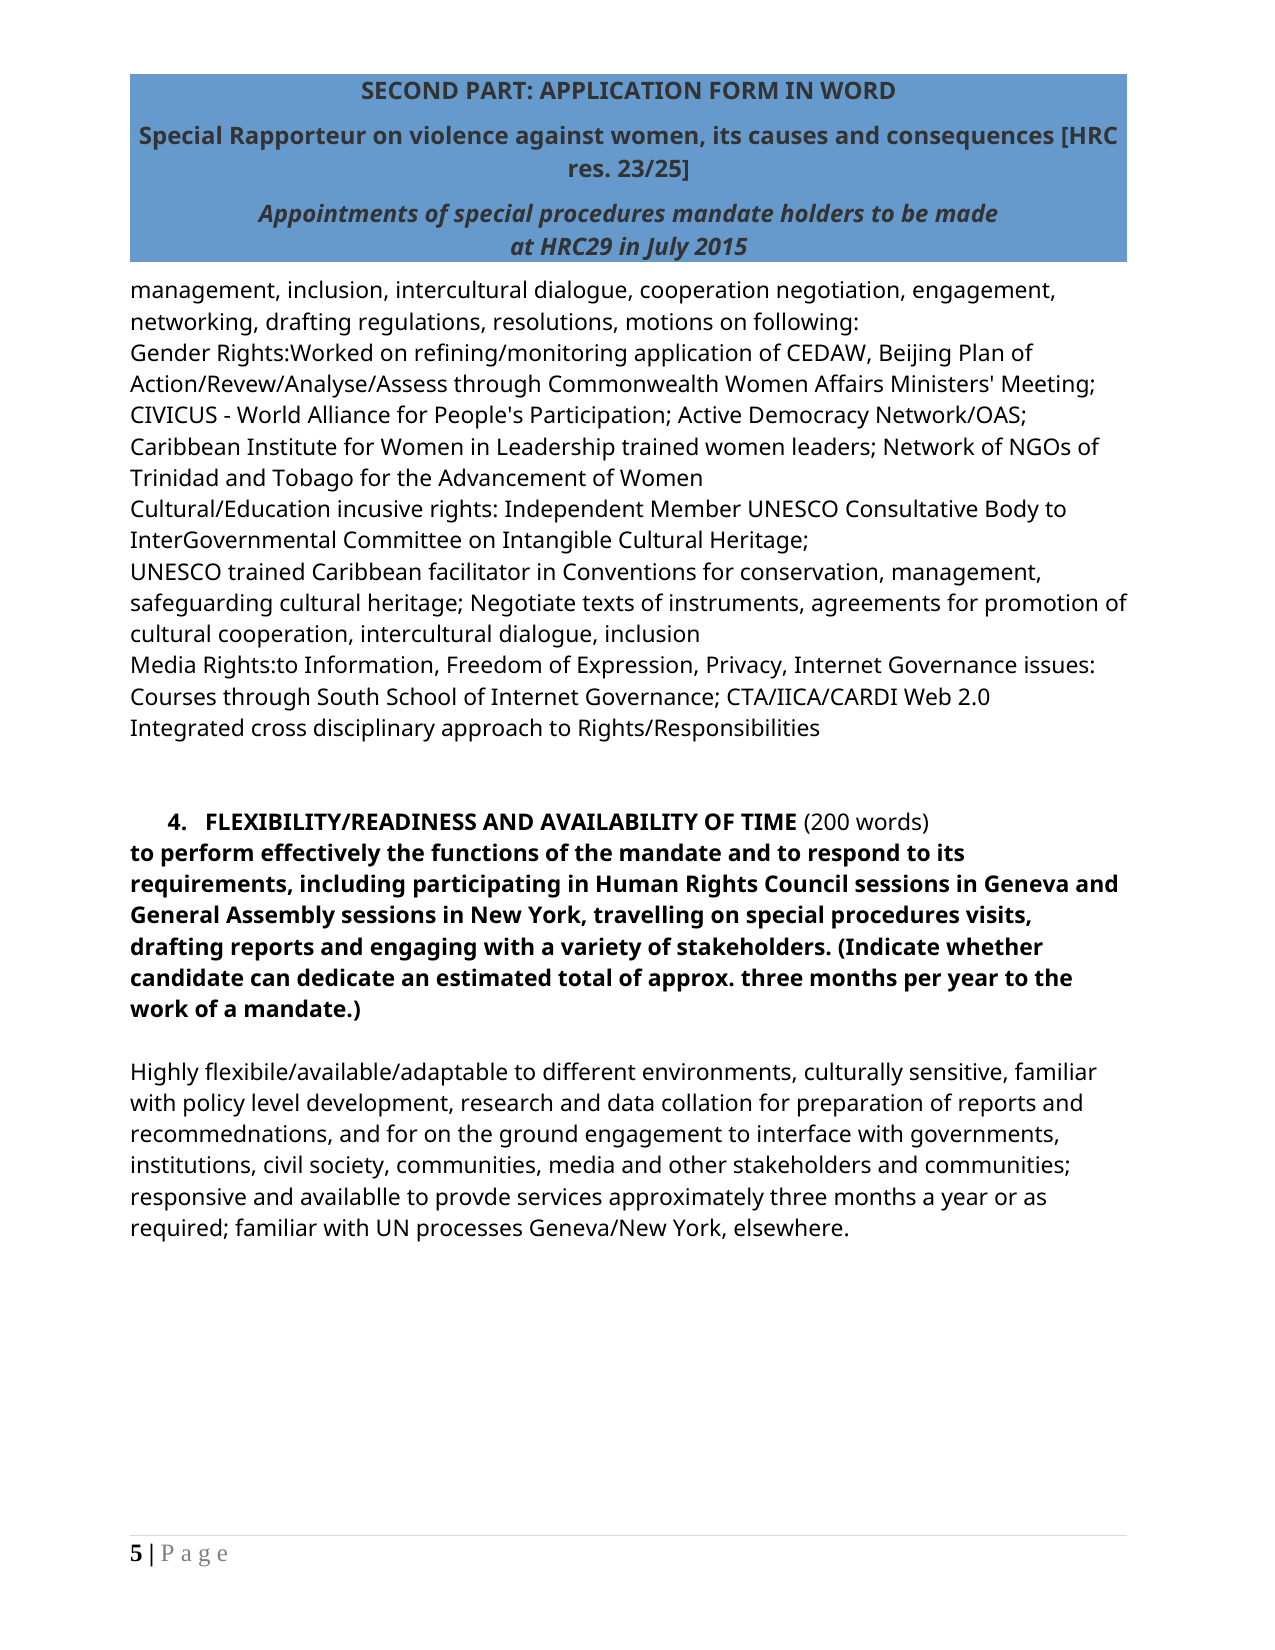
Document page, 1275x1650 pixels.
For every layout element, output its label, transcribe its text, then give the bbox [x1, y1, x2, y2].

text Cultural/Education incusive rights: Independent Member UNESCO Consultative Body to InterGovernmental Committee on Intangible Cultural Heritage; [130, 493, 1127, 556]
text Media Rights:to Information, Freedom of Expression, Privacy, Internet Governance issues: Courses through South School of Internet Governance; CTA/IICA/CARDI Web 2.0 [130, 649, 1127, 712]
text Gender Rights:Worked on refining/monitoring application of CEDAW, Beijing Plan of Action/Revew/Analyse/Assess through Commonwealth Women Affairs Ministers' Meeting; CIVICUS - World Alliance for People's Participation; Active Democracy Network/OAS; Caribbean Institute for Women in Leadership trained women leaders; Network of NGOs of Trinidad and Tobago for the Advancement of Women [130, 337, 1127, 493]
text Highly flexibile/available/adaptable to different environments, culturally sensitive, familiar with policy level development, research and data collation for preparation of reports and recommednations, and for on the ground engagement to interface with governments, institutions, civil society, communities, media and other stakeholders and communities; responsive and availablle to provde services approximately three months a year or as required; familiar with UN processes Geneva/New York, elsewhere. [130, 1056, 1127, 1243]
text Integrated cross disciplinary approach to Rights/Responsibilities [130, 712, 1127, 743]
list flexibility/readiness and AVAILABILITY of time (200 words) [167, 806, 1127, 837]
text to perform effectively the functions of the mandate and to respond to its requirements, including participating in Human Rights Council sessions in Geneva and General Assembly sessions in New York, travelling on special procedures visits, drafting reports and engaging with a variety of stakeholders. (Indicate whether candidate can dedicate an estimated total of approx. three months per year to the work of a mandate.) [130, 837, 1127, 1024]
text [130, 274, 1127, 337]
text UNESCO trained Caribbean facilitator in Conventions for conservation, management, safeguarding cultural heritage; Negotiate texts of instruments, agreements for promotion of cultural cooperation, intercultural dialogue, inclusion [130, 556, 1127, 649]
